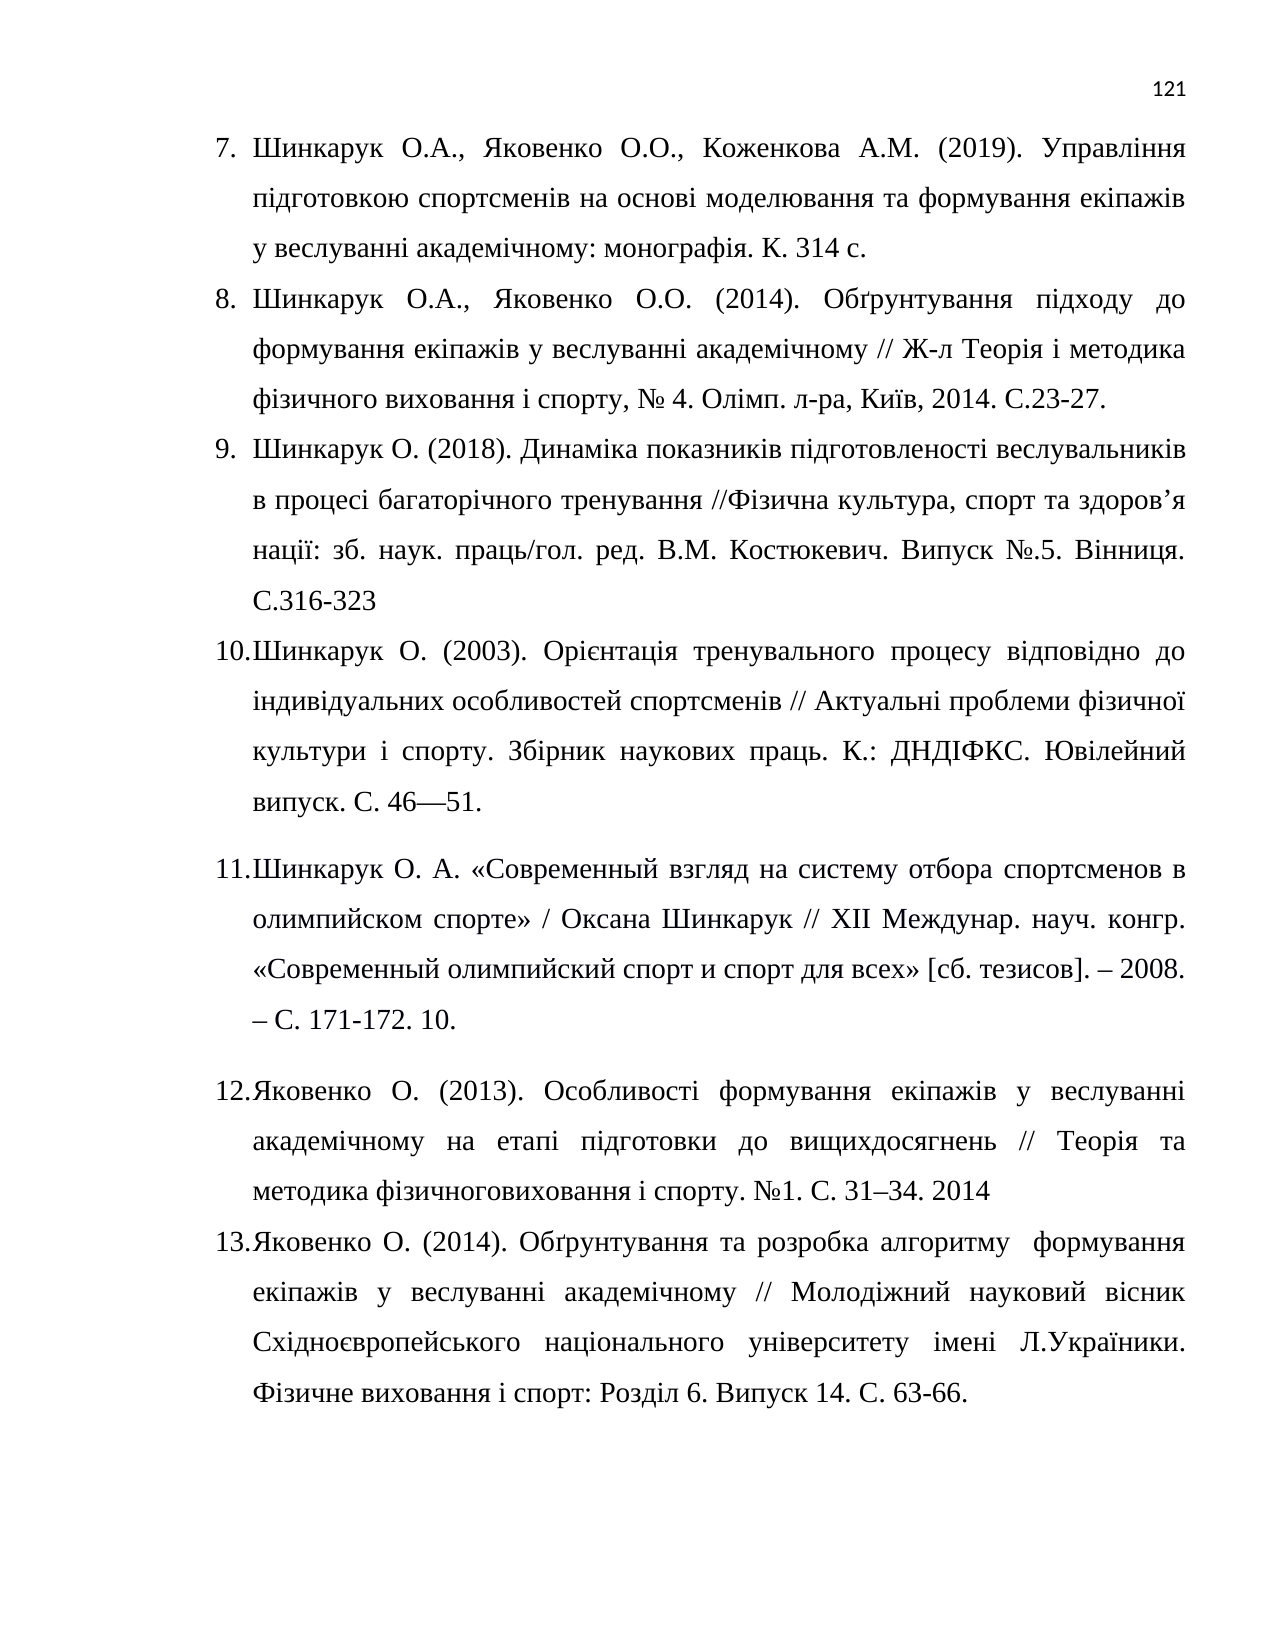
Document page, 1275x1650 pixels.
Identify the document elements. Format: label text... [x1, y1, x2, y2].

list Шинкарук О.А., Яковенко О.О. (2014). Обґрунтування підходу до формування екіпажів у веслуванні академічному // Ж-л Теорія і методика фізичного виховання і спорту, № 4. Олімп. л-ра, Київ, 2014. С.23-27. [215, 281, 1186, 415]
list Шинкарук О. (2018). Динаміка показників підготовленості веслувальників в процесі багаторічного тренування //Фізична культура, спорт та здоров’я нації: зб. наук. праць/гол. ред. В.М. Костюкевич. Випуск №.5. Вінниця. С.316-323 [215, 432, 1186, 616]
list Шинкарук О. (2003). Орієнтація тренувального процесу відповідно до індивідуальних особливостей спортсменів // Актуальні проблеми фізичної культури і спорту. Збірник наукових праць. К.: ДНДІФКС. Ювілейний випуск. С. 46—51. [215, 633, 1186, 817]
list Яковенко О. (2014). Обґрунтування та розробка алгоритму формування екіпажів у веслуванні академічному // Молодіжний науковий вісник Східноєвропейського національного університету імені Л.Україники. Фізичне виховання і спорт: Розділ 6. Випуск 14. С. 63-66. [215, 1224, 1186, 1408]
list Шинкарук О.А., Яковенко О.О., Коженкова А.М. (2019). Управління підготовкою спортсменів на основі моделювання та формування екіпажів у веслуванні академічному: монографія. К. 314 с. [215, 130, 1186, 264]
list Шинкарук О. А. «Современный взгляд на систему отбора спортсменов в олимпийском спорте» / Оксана Шинкарук // ХII Междунар. науч. конгр. «Современный олимпийский спорт и спорт для всех» [сб. тезисов]. – 2008. – С. 171-172. 10. [215, 851, 1186, 1035]
list Яковенко О. (2013). Особливості формування екіпажів у веслуванні академічному на етапі підготовки до вищихдосягнень // Теорія та методика фізичноговиховання і спорту. №1. С. 31–34. 2014 [215, 1073, 1186, 1207]
